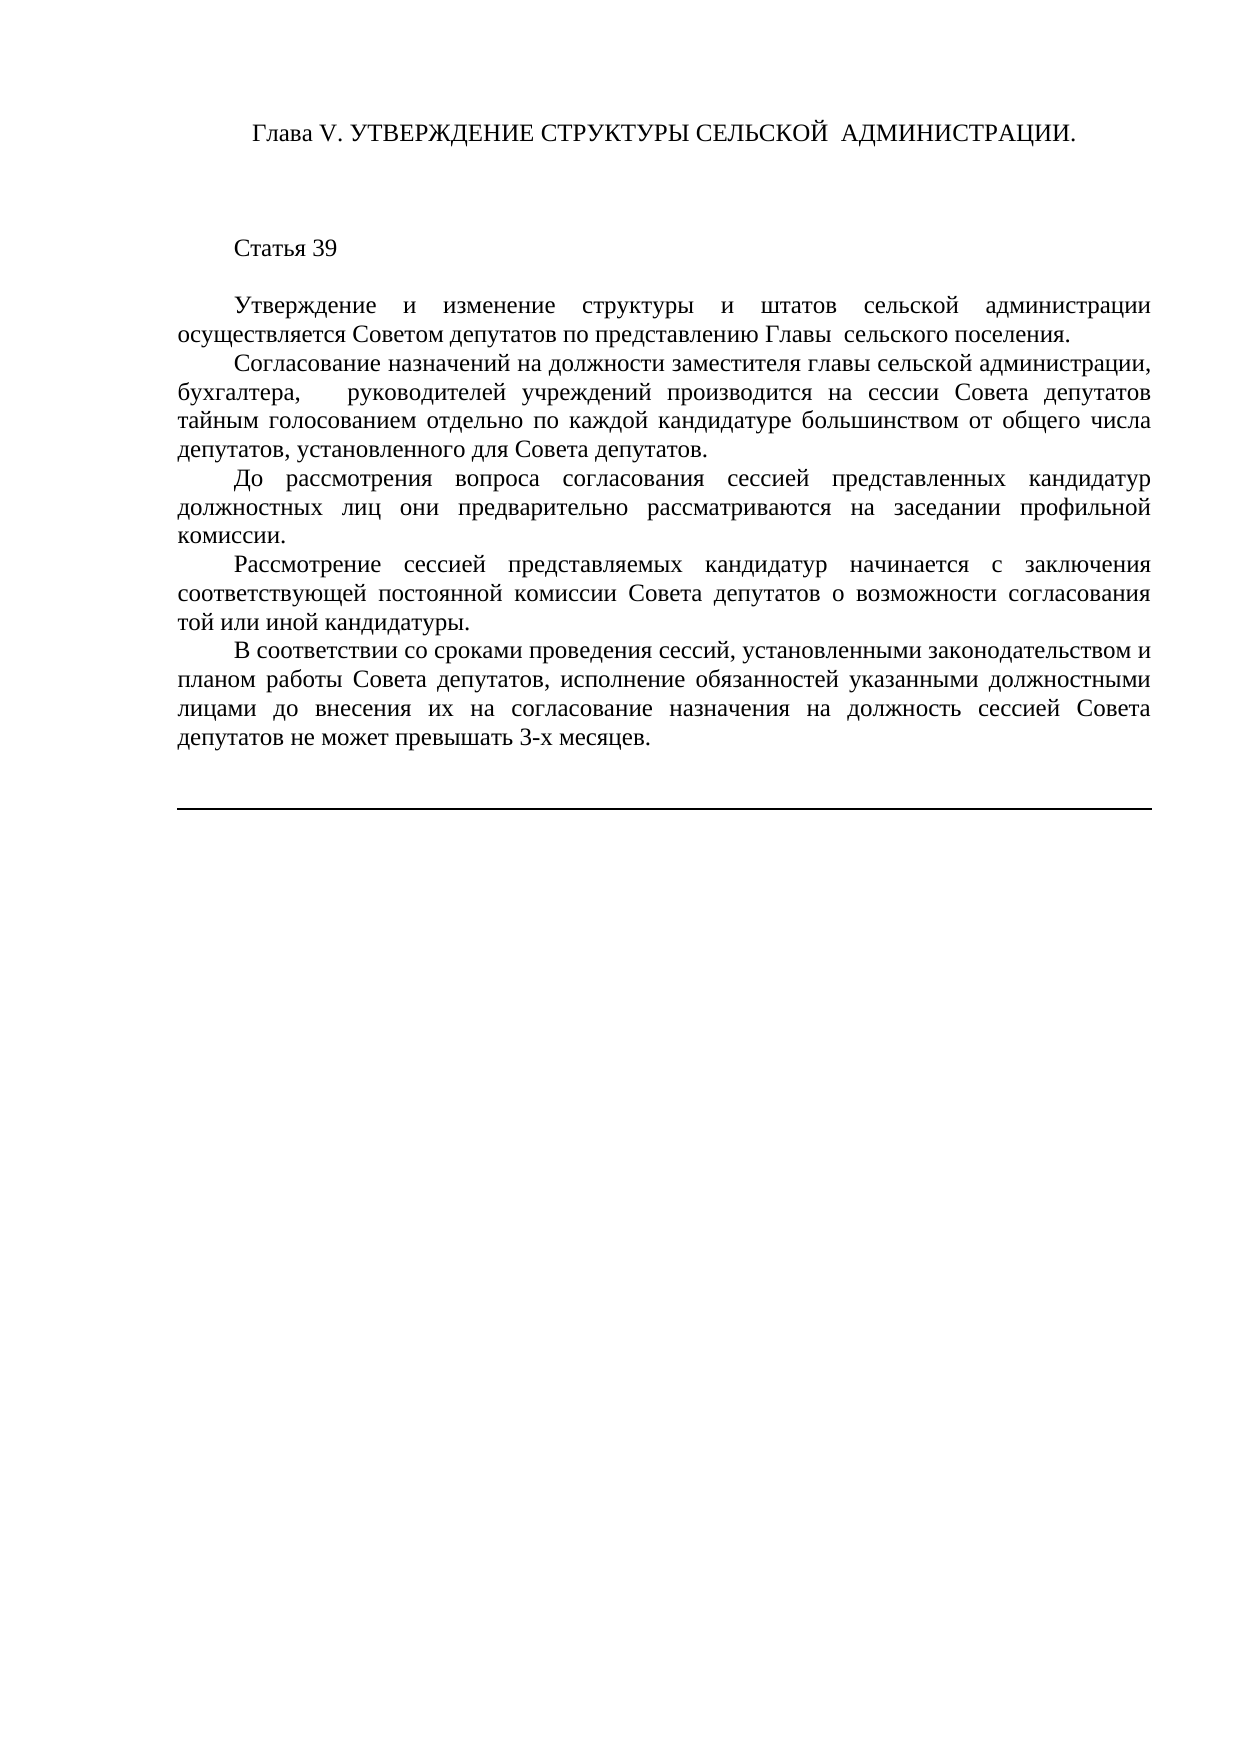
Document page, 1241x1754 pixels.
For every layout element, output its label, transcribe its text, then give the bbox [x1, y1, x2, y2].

text Статья 39 [177, 233, 1152, 262]
text Глава V. УТВЕРЖДЕНИЕ СТРУКТУРЫ СЕЛЬСКОЙ АДМИНИСТРАЦИИ. [177, 118, 1152, 147]
text В соответствии со сроками проведения сессий, установленными законодательством и планом работы Совета депутатов, исполнение обязанностей указанными должностными лицами до внесения их на согласование назначения на должность сессией Совета депутатов не может превышать 3-х месяцев. [177, 636, 1152, 751]
text Согласование назначений на должности заместителя главы сельской администрации, бухгалтера, руководителей учреждений производится на сессии Совета депутатов тайным голосованием отдельно по каждой кандидатуре большинством от общего числа депутатов, установленного для Совета депутатов. [177, 348, 1152, 463]
text Рассмотрение сессией представляемых кандидатур начинается с заключения соответствующей постоянной комиссии Совета депутатов о возможности согласования той или иной кандидатуры. [177, 549, 1152, 636]
text Утверждение и изменение структуры и штатов сельской администрации осуществляется Советом депутатов по представлению Главы сельского поселения. [177, 291, 1152, 348]
text До рассмотрения вопроса согласования сессией представленных кандидатур должностных лиц они предварительно рассматриваются на заседании профильной комиссии. [177, 463, 1152, 549]
